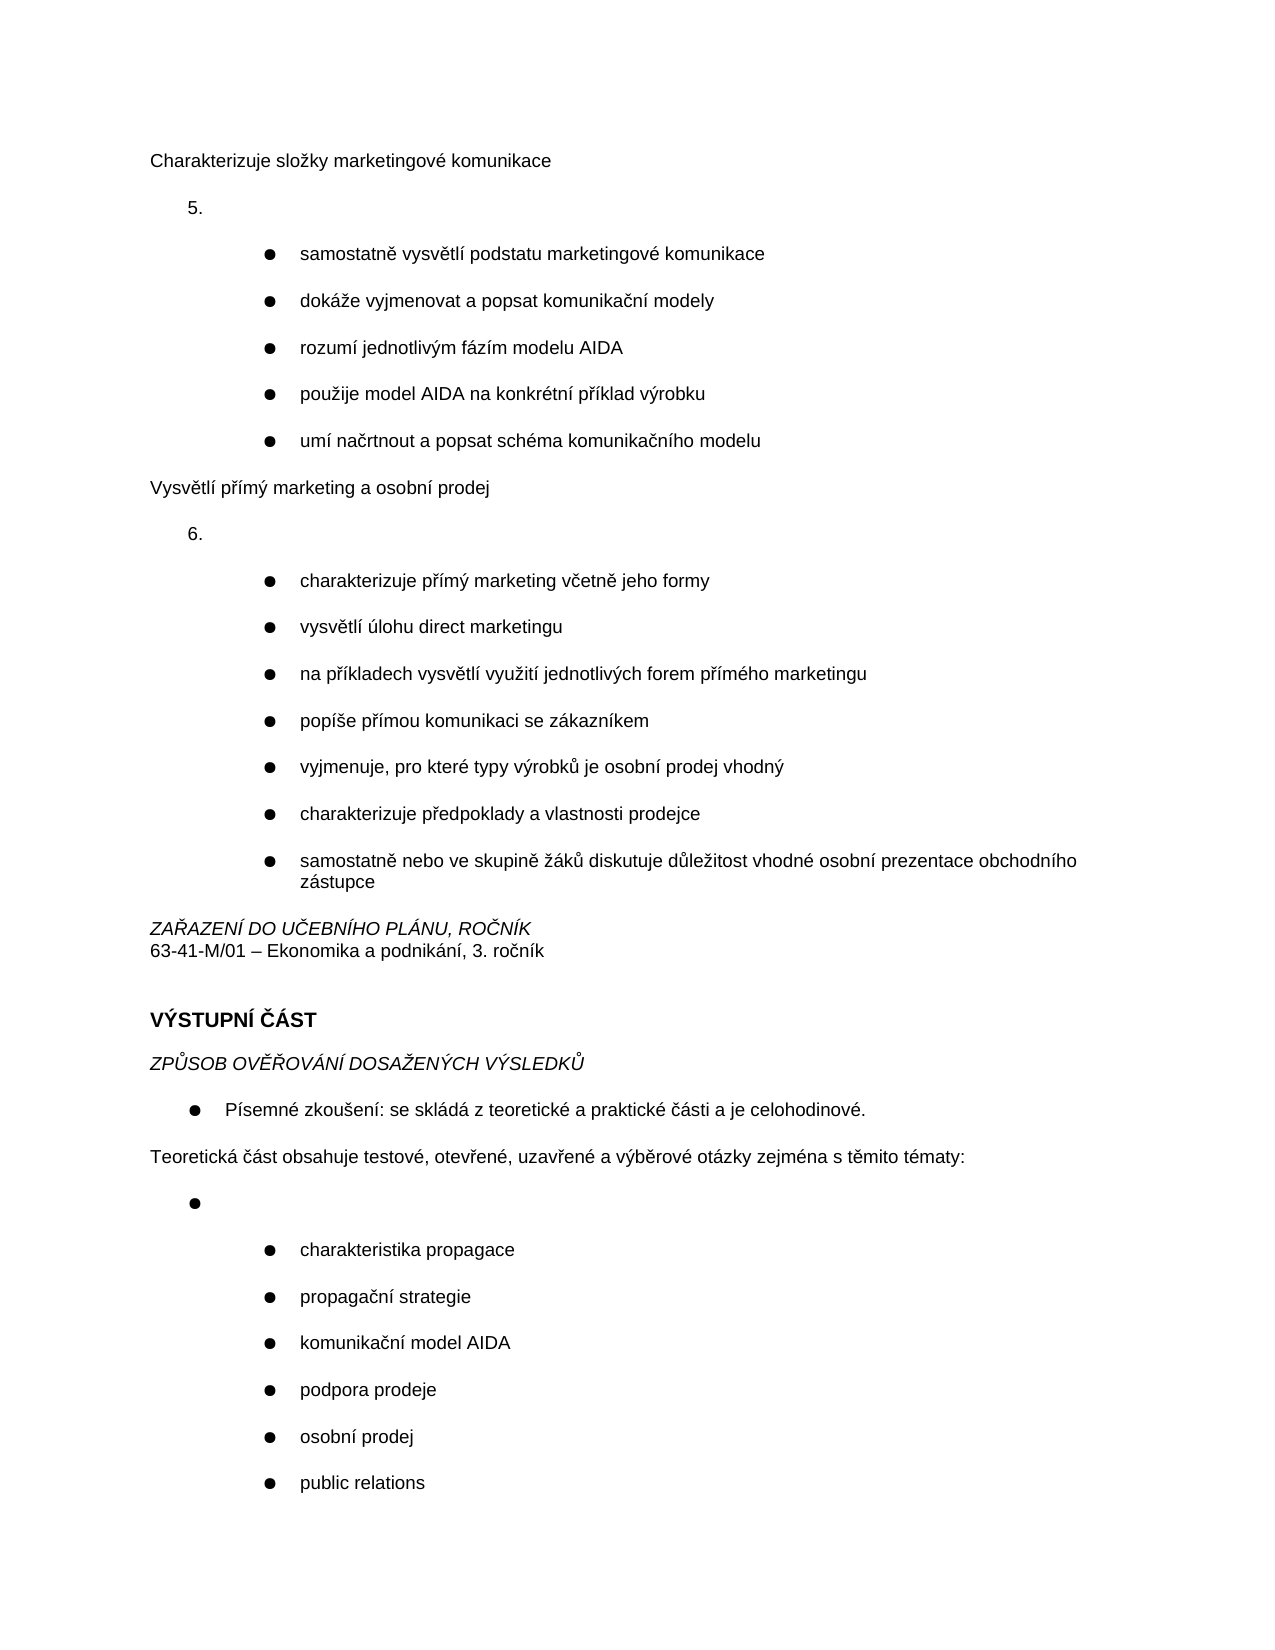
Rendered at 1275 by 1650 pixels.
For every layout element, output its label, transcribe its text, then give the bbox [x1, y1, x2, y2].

list charakterizuje přímý marketing včetně jeho formy [262, 569, 1125, 591]
list umí načrtnout a popsat schéma komunikačního modelu [262, 430, 1125, 451]
list dokáže vyjmenovat a popsat komunikační modely [262, 290, 1125, 311]
list osobní prodej [262, 1425, 1125, 1447]
list podpora prodeje [262, 1379, 1125, 1400]
list Charakterizuje složky marketingové komunikace [187, 197, 1125, 218]
list Písemné zkoušení: se skládá z teoretické a praktické části a je celohodinové. [187, 1099, 1125, 1121]
list popíše přímou komunikaci se zákazníkem [262, 709, 1125, 731]
list vysvětlí úlohu direct marketingu [262, 616, 1125, 638]
list rozumí jednotlivým fázím modelu AIDA [262, 336, 1125, 358]
subtitle VÝSTUPNÍ ČÁST [150, 1007, 1125, 1031]
list propagační strategie [262, 1285, 1125, 1307]
text 63-41-M/01 – Ekonomika a podnikání, 3. ročník [150, 939, 1125, 961]
list Teoretická část obsahuje testové, otevřené, uzavřené a výběrové otázky zejména s těmito tématy: [187, 1192, 1125, 1214]
list charakteristika propagace [262, 1239, 1125, 1260]
list charakterizuje předpoklady a vlastnosti prodejce [262, 803, 1125, 824]
subtitle Způsob ověřování dosažených výsledků [150, 1052, 1125, 1074]
list samostatně nebo ve skupině žáků diskutuje důležitost vhodné osobní prezentace obchodního zástupce [262, 849, 1125, 893]
list použije model AIDA na konkrétní příklad výrobku [262, 383, 1125, 405]
list samostatně vysvětlí podstatu marketingové komunikace [262, 243, 1125, 265]
subtitle Zařazení do učebního plánu, ročník [150, 918, 1125, 939]
list na příkladech vysvětlí využití jednotlivých forem přímého marketingu [262, 663, 1125, 684]
list vyjmenuje, pro které typy výrobků je osobní prodej vhodný [262, 756, 1125, 778]
list public relations [262, 1472, 1125, 1494]
list komunikační model AIDA [262, 1332, 1125, 1354]
list Vysvětlí přímý marketing a osobní prodej [187, 523, 1125, 544]
